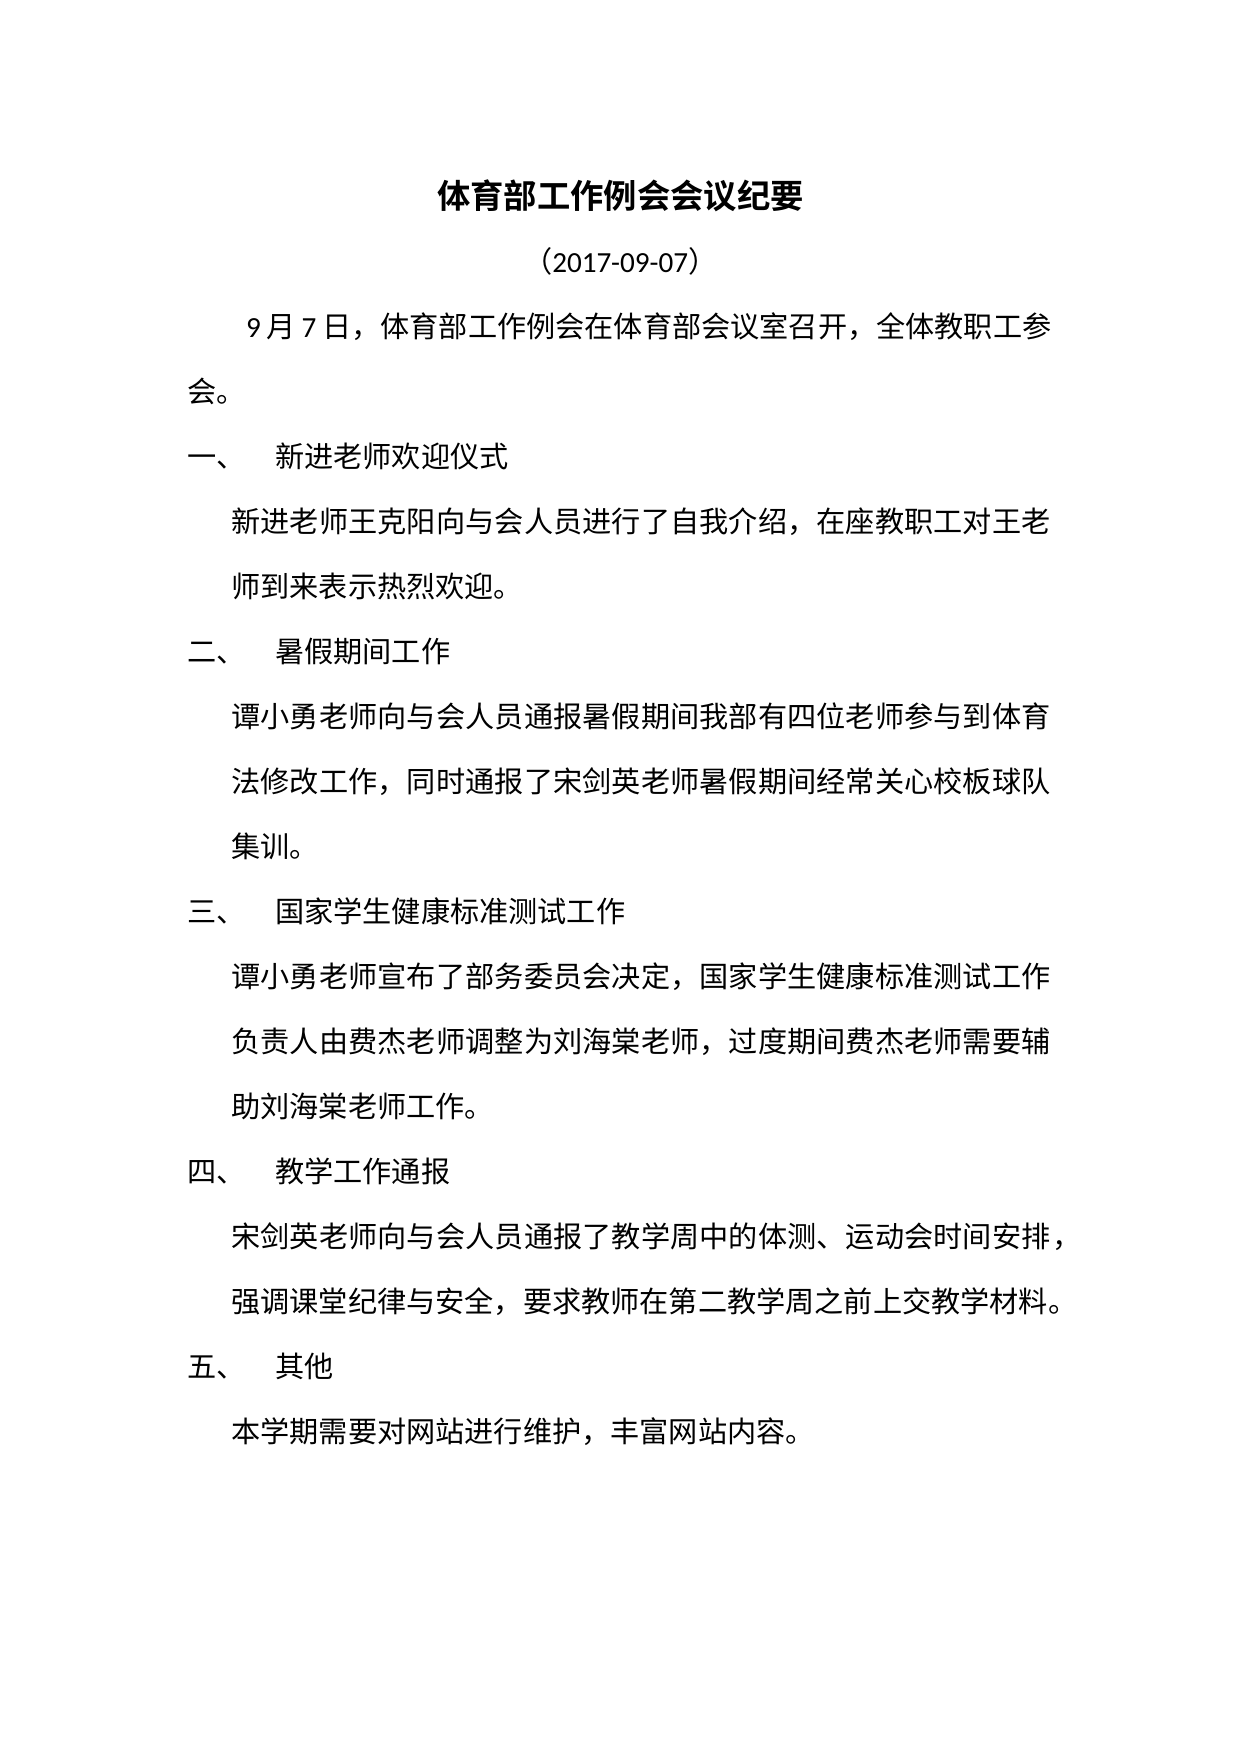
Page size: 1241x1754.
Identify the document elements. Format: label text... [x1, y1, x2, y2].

list 宋剑英老师向与会人员通报了教学周中的体测、运动会时间安排，强调课堂纪律与安全，要求教师在第二教学周之前上交教学材料。 [231, 1202, 1053, 1332]
text 体育部工作例会会议纪要 [187, 162, 1053, 227]
list 谭小勇老师宣布了部务委员会决定，国家学生健康标准测试工作负责人由费杰老师调整为刘海棠老师，过度期间费杰老师需要辅助刘海棠老师工作。 [231, 942, 1053, 1137]
list 谭小勇老师向与会人员通报暑假期间我部有四位老师参与到体育法修改工作，同时通报了宋剑英老师暑假期间经常关心校板球队集训。 [231, 682, 1053, 877]
list 其他 [187, 1332, 1053, 1397]
list 新进老师王克阳向与会人员进行了自我介绍，在座教职工对王老师到来表示热烈欢迎。 [231, 487, 1053, 617]
list 新进老师欢迎仪式 [187, 422, 1053, 487]
list 本学期需要对网站进行维护，丰富网站内容。 [231, 1397, 1053, 1462]
list 教学工作通报 [187, 1137, 1053, 1202]
text 9月7日，体育部工作例会在体育部会议室召开，全体教职工参会。 [187, 292, 1053, 422]
text （2017-09-07） [187, 227, 1053, 292]
list 国家学生健康标准测试工作 [187, 877, 1053, 942]
list 暑假期间工作 [187, 617, 1053, 682]
